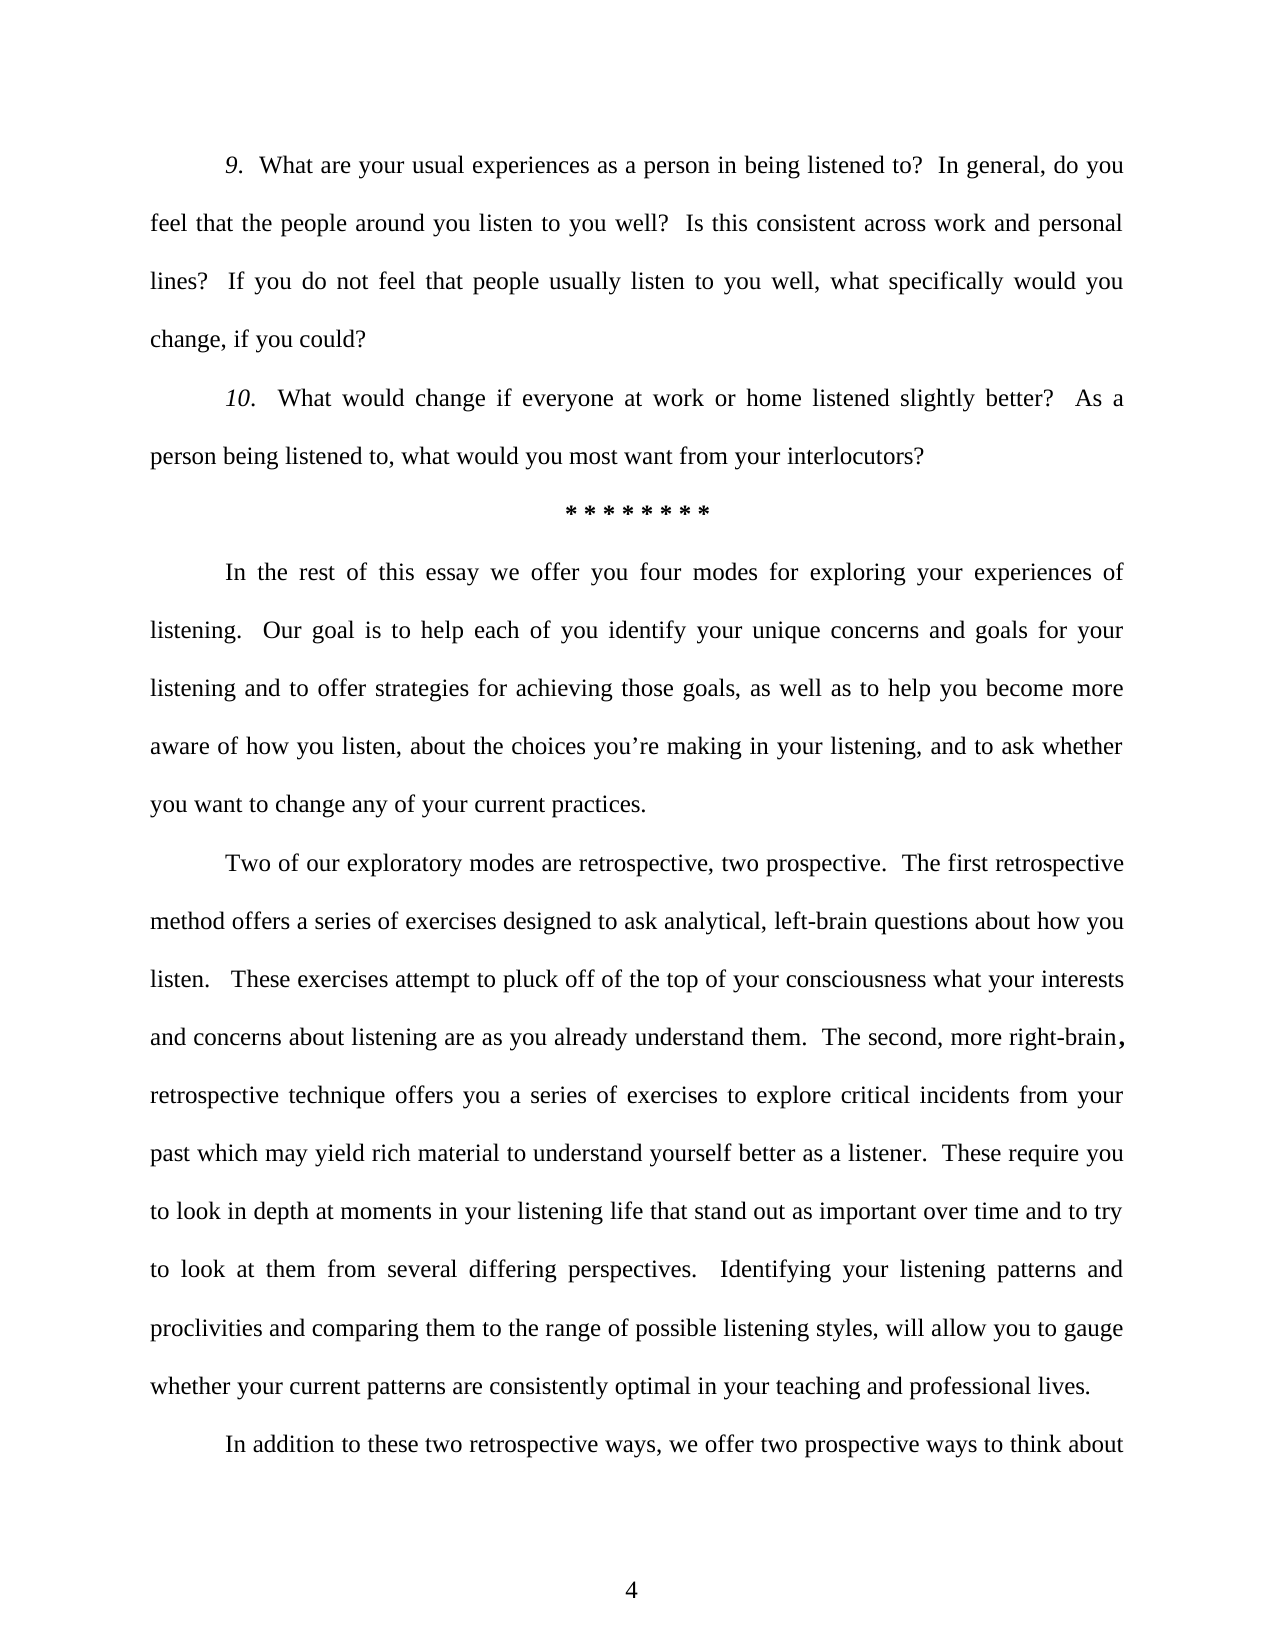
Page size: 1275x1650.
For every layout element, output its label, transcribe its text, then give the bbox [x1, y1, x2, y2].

text Two of our exploratory modes are retrospective, two prospective. The first retrospective method offers a series of exercises designed to ask analytical, left-brain questions about how you listen. These exercises attempt to pluck off of the top of your consciousness what your interests and concerns about listening are as you already understand them. The second, more right-brain, retrospective technique offers you a series of exercises to explore critical incidents from your past which may yield rich material to understand yourself better as a listener. These require you to look in depth at moments in your listening life that stand out as important over time and to try to look at them from several differing perspectives. Identifying your listening patterns and proclivities and comparing them to the range of possible listening styles, will allow you to gauge whether your current patterns are consistently optimal in your teaching and professional lives. [150, 847, 1125, 1400]
text In the rest of this essay we offer you four modes for exploring your experiences of listening. Our goal is to help each of you identify your unique concerns and goals for your listening and to offer strategies for achieving those goals, as well as to help you become more aware of how you listen, about the choices you’re making in your listening, and to ask whether you want to change any of your current practices. [150, 557, 1125, 818]
text 10. What would change if everyone at work or home listened slightly better? As a person being listened to, what would you most want from your interlocutors? [150, 382, 1125, 470]
text 9. What are your usual experiences as a person in being listened to? In general, do you feel that the people around you listen to you well? Is this consistent across work and personal lines? If you do not feel that people usually listen to you well, what specifically would you change, if you could? [150, 150, 1125, 353]
text * * * * * * * * [150, 499, 1125, 528]
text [150, 1429, 1125, 1458]
